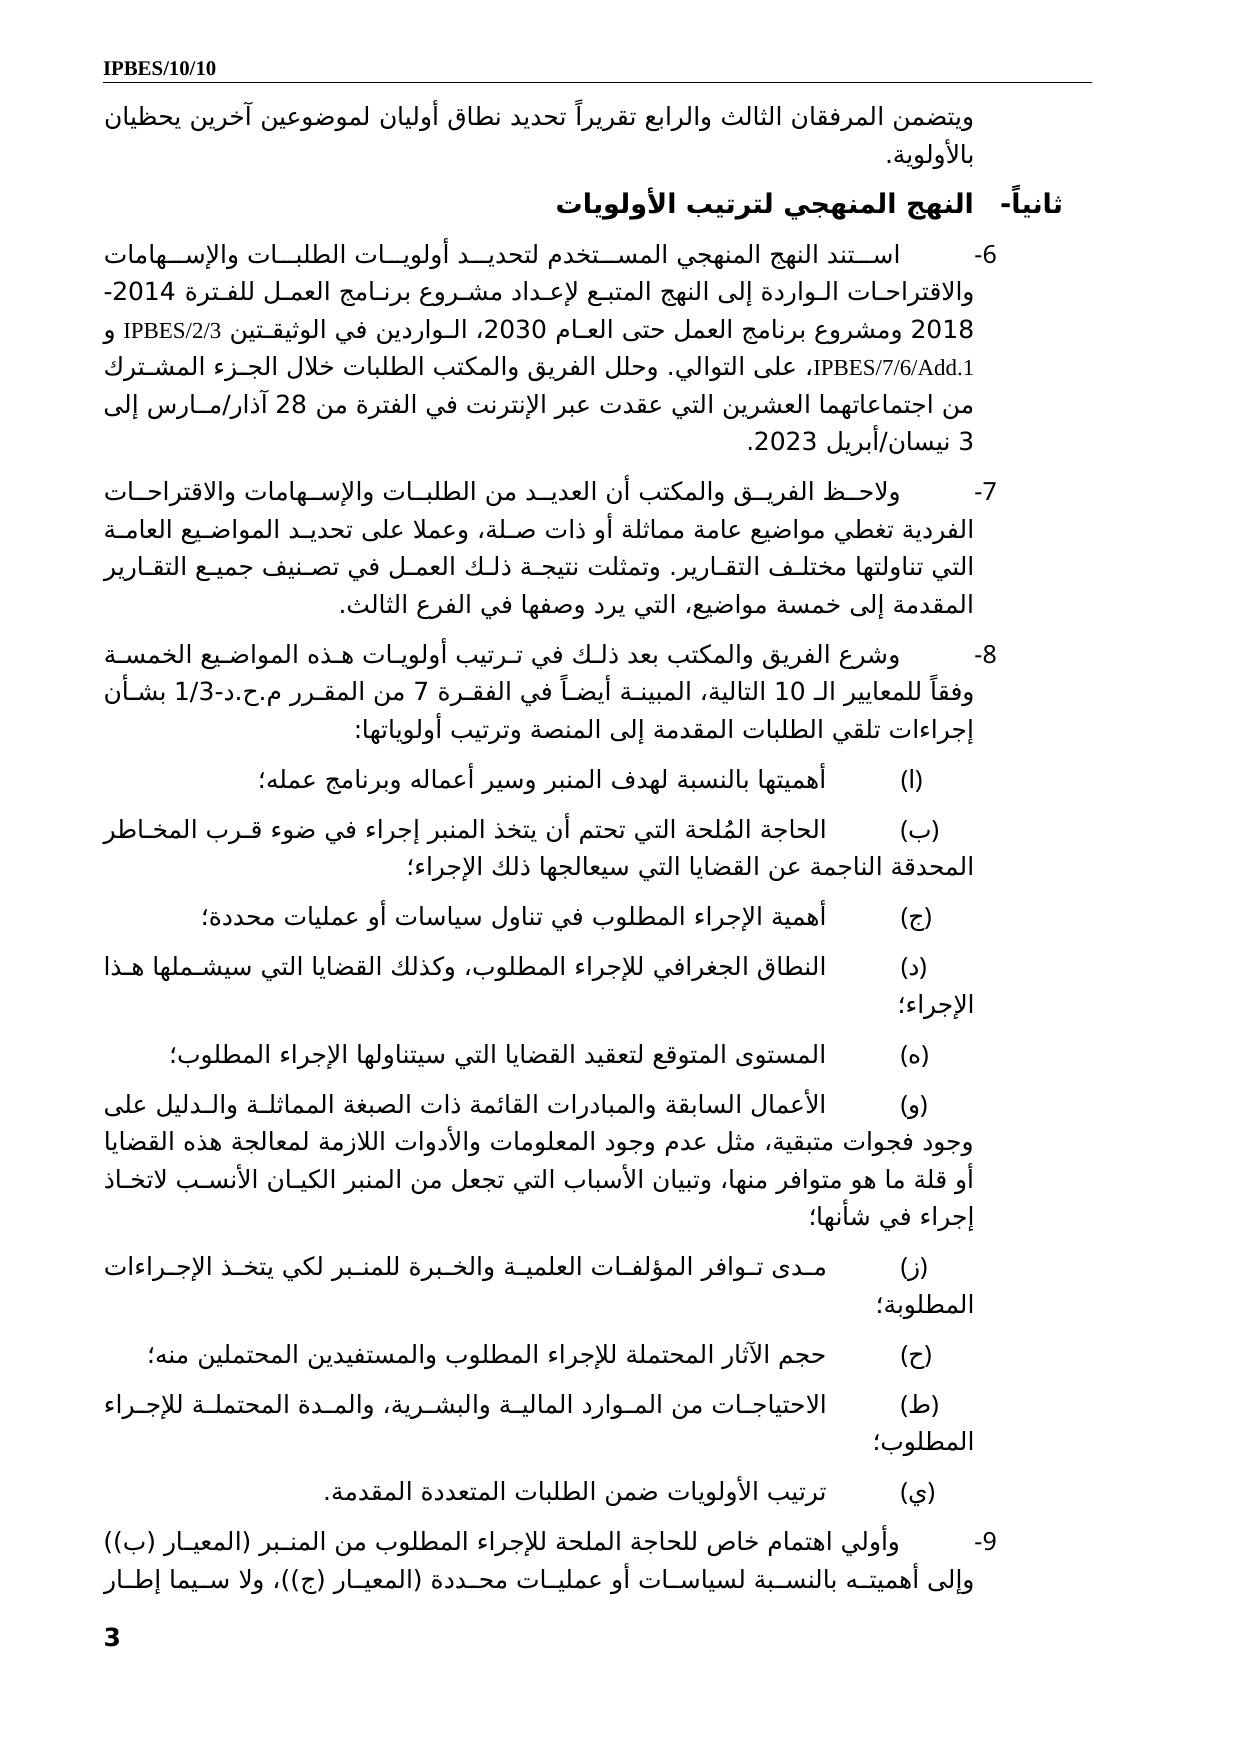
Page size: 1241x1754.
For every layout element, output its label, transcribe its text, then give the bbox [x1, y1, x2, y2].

list وشرع الفريق والمكتب بعد ذلك في ترتيب أولويات هذه المواضيع الخمسة وفقاً للمعايير الـ 10 التالية، المبينة أيضاً في الفقرة 7 من المقرر م.ح.د-1/3 بشأن إجراءات تلقي الطلبات المقدمة إلى المنصة وترتيب أولوياتها: [103, 633, 974, 746]
list النطاق الجغرافي للإجراء المطلوب، وكذلك القضايا التي سيشملها هذا الإجراء؛ [103, 946, 974, 1021]
text ثانياً- النهج المنهجي لترتيب الأولويات [103, 183, 1063, 221]
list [103, 96, 974, 171]
list الحاجة المُلحة التي تحتم أن يتخذ المنبر إجراء في ضوء قرب المخاطر المحدقة الناجمة عن القضايا التي سيعالجها ذلك الإجراء؛ [103, 808, 974, 883]
list استند النهج المنهجي المستخدم لتحديد أولويات الطلبات والإسهامات والاقتراحات الواردة إلى النهج المتبع لإعداد مشروع برنامج العمل للفترة 2014-2018 ومشروع برنامج العمل حتى العام 2030، الواردين في الوثيقتين IPBES/2/3 وIPBES/7/6/Add.1، على التوالي. وحلل الفريق والمكتب الطلبات خلال الجزء المشترك من اجتماعاتهما العشرين التي عقدت عبر الإنترنت في الفترة من 28 آذار/مارس إلى 3 نيسان/أبريل 2023. [103, 233, 974, 458]
list المستوى المتوقع لتعقيد القضايا التي سيتناولها الإجراء المطلوب؛ [103, 1033, 974, 1071]
list ترتيب الأولويات ضمن الطلبات المتعددة المقدمة. [103, 1471, 974, 1508]
list مدى توافر المؤلفات العلمية والخبرة للمنبر لكي يتخذ الإجراءات المطلوبة؛ [103, 1246, 974, 1321]
list الاحتياجات من الموارد المالية والبشرية، والمدة المحتملة للإجراء المطلوب؛ [103, 1383, 974, 1458]
list حجم الآثار المحتملة للإجراء المطلوب والمستفيدين المحتملين منه؛ [103, 1333, 974, 1371]
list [103, 1521, 974, 1596]
list أهمية الإجراء المطلوب في تناول سياسات أو عمليات محددة؛ [103, 896, 974, 933]
list أهميتها بالنسبة لهدف المنبر وسير أعماله وبرنامج عمله؛ [103, 758, 974, 796]
list الأعمال السابقة والمبادرات القائمة ذات الصبغة المماثلة والدليل على وجود فجوات متبقية، مثل عدم وجود المعلومات والأدوات اللازمة لمعالجة هذه القضايا أو قلة ما هو متوافر منها، وتبيان الأسباب التي تجعل من المنبر الكيان الأنسب لاتخاذ إجراء في شأنها؛ [103, 1083, 974, 1233]
list ولاحظ الفريق والمكتب أن العديد من الطلبات والإسهامات والاقتراحات الفردية تغطي مواضيع عامة مماثلة أو ذات صلة، وعملا على تحديد المواضيع العامة التي تناولتها مختلف التقارير. وتمثلت نتيجة ذلك العمل في تصنيف جميع التقارير المقدمة إلى خمسة مواضيع، التي يرد وصفها في الفرع الثالث. [103, 471, 974, 621]
